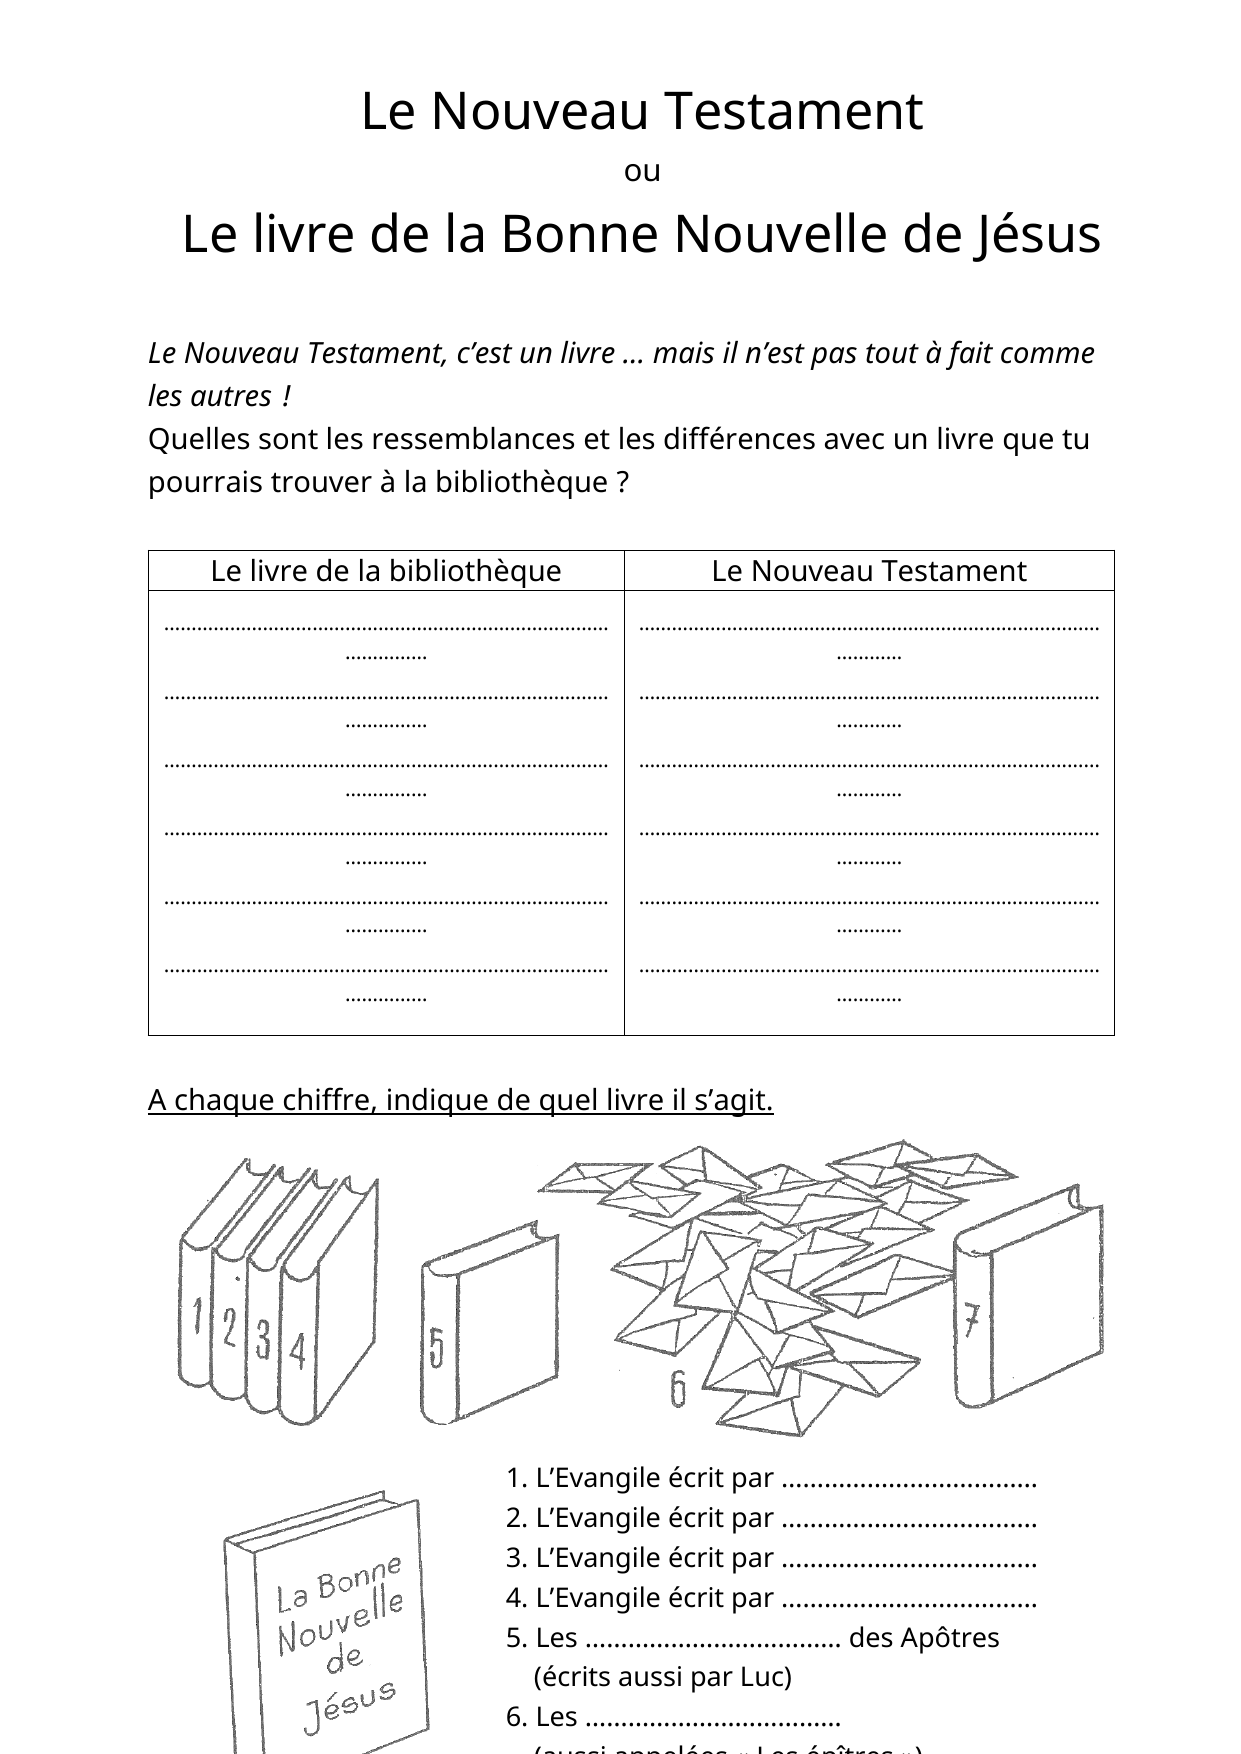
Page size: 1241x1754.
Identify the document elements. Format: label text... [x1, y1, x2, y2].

table_header Le livre de la bibliothèque [149, 551, 624, 590]
picture [206, 1482, 438, 1754]
text A chaque chiffre, indique de quel livre il s’agit. [148, 1036, 1137, 1149]
text Le Nouveau Testament, c’est un livre … mais il n’est pas tout à fait comme les autres ! Quelles sont les ressemblances et les différences avec un livre que tu pourrais trouver à la bibliothèque ? [148, 289, 1137, 531]
table_header Le Nouveau Testament [625, 551, 1114, 590]
picture [171, 1137, 1116, 1441]
table_cell …………………………………………………………………………………… …………………………………………………………………………………… …………………………………………………………………………………… …………………………………………………………………………………… …………………………………………………………………………………… …………………………………………………………………………………… [625, 591, 1114, 1035]
table_cell …………………………………………………………………………………… …………………………………………………………………………………… …………………………………………………………………………………… …………………………………………………………………………………… …………………………………………………………………………………… …………………………………………………………………………………… [149, 591, 624, 1035]
text Le Nouveau Testament ou Le livre de la Bonne Nouvelle de Jésus [148, 74, 1137, 267]
